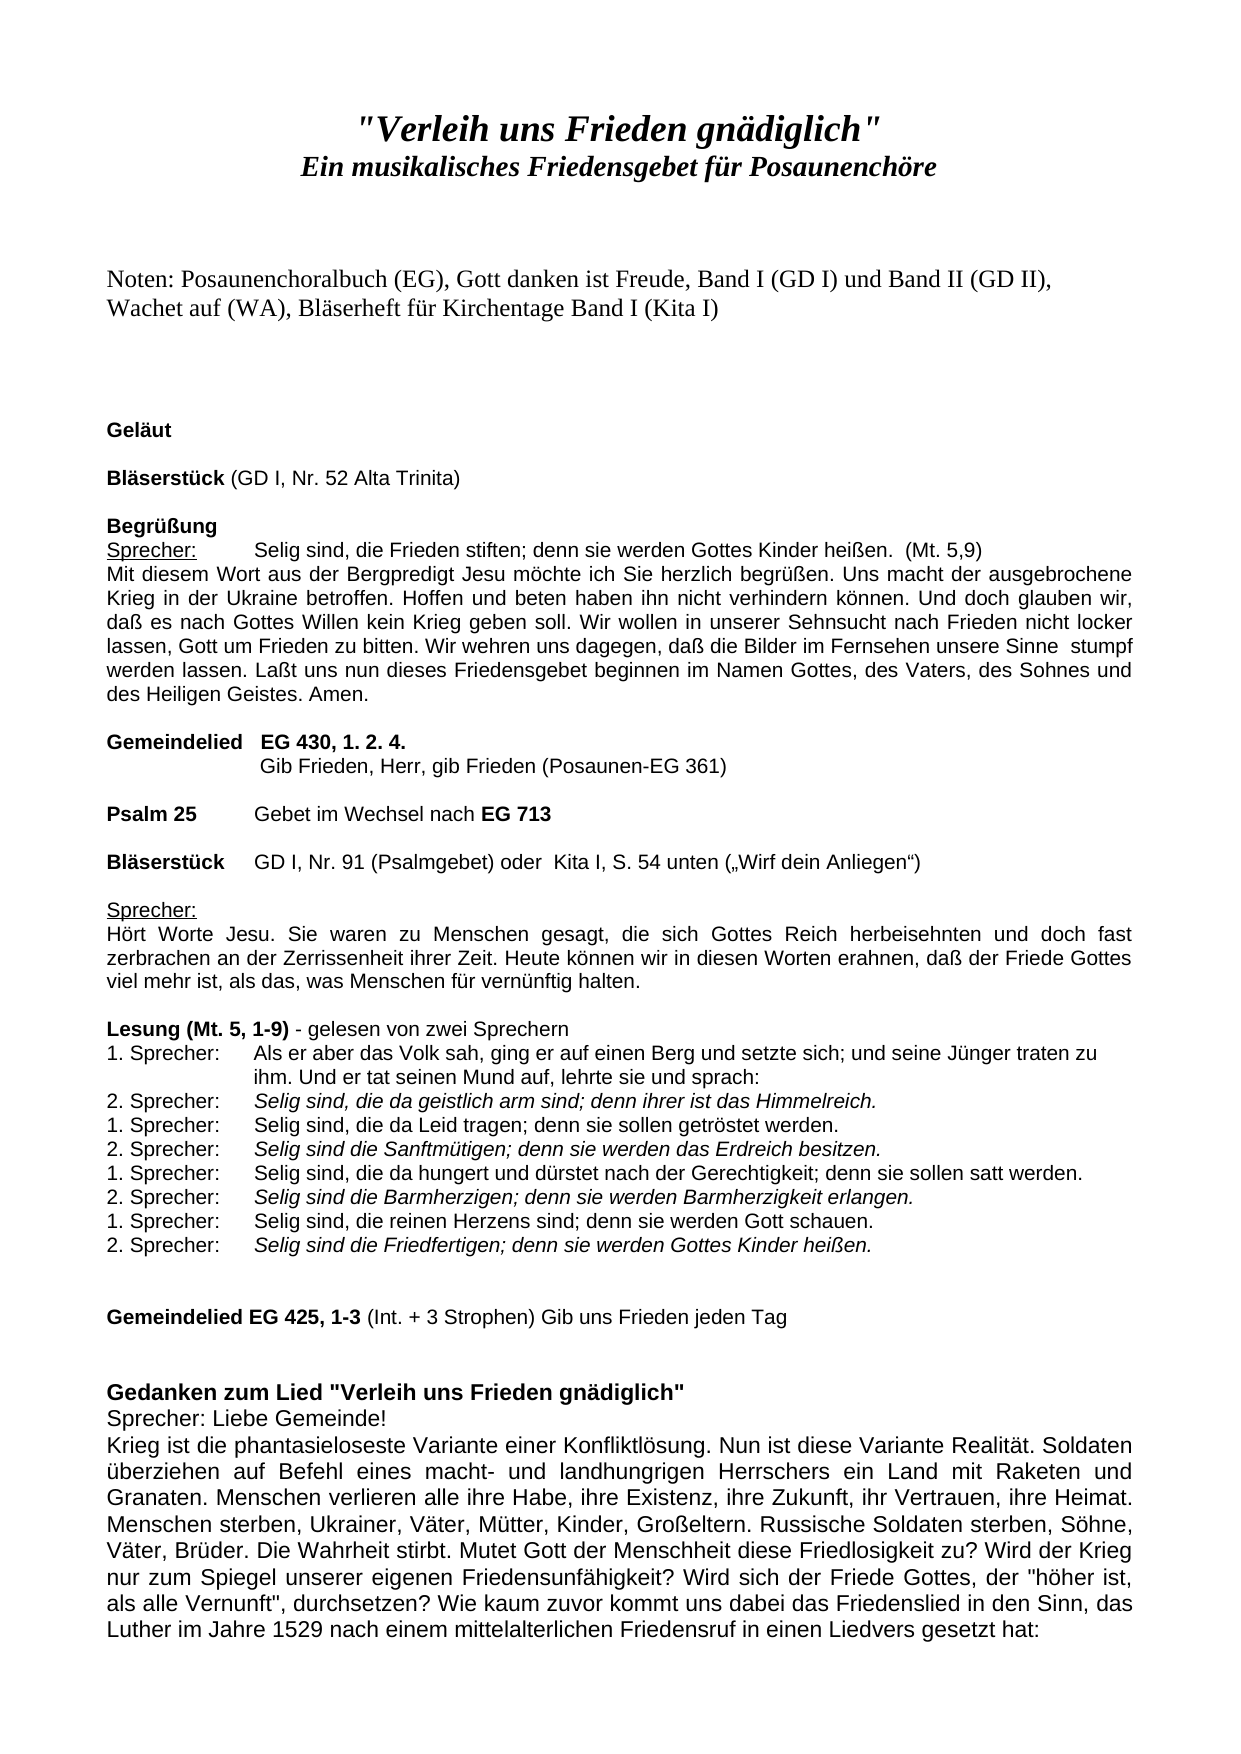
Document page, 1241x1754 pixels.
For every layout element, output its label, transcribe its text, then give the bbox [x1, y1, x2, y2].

subtitle Gedanken zum Lied "Verleih uns Frieden gnädiglich" [106, 1379, 1134, 1405]
text Krieg ist die phantasieloseste Variante einer Konfliktlösung. Nun ist diese Variante Realität. Soldaten überziehen auf Befehl eines macht- und landhungrigen Herrschers ein Land mit Raketen und Granaten. Menschen verlieren alle ihre Habe, ihre Existenz, ihre Zukunft, ihr Vertrauen, ihre Heimat. Menschen sterben, Ukrainer, Väter, Mütter, Kinder, Großeltern. Russische Soldaten sterben, Söhne, Väter, Brüder. Die Wahrheit stirbt. Mutet Gott der Menschheit diese Friedlosigkeit zu? Wird der Krieg nur zum Spiegel unserer eigenen Friedensunfähigkeit? Wird sich der Friede Gottes, der "höher ist, als alle Vernunft", durchsetzen? Wie kaum zuvor kommt uns dabei das Friedenslied in den Sinn, das Luther im Jahre 1529 nach einem mittelalterlichen Friedensruf in einen Liedvers gesetzt hat: [106, 1432, 1134, 1642]
text Psalm 25 Gebet im Wechsel nach EG 713 [106, 802, 1134, 826]
text Begrüßung [106, 514, 1134, 538]
text 1. Sprecher: Als er aber das Volk sah, ging er auf einen Berg und setzte sich; und seine Jünger traten zu ihm. Und er tat seinen Mund auf, lehrte sie und sprach: [106, 1041, 1134, 1089]
text Lesung (Mt. 5, 1-9) - gelesen von zwei Sprechern [106, 1017, 1134, 1041]
text Bläserstück GD I, Nr. 91 (Psalmgebet) oder Kita I, S. 54 unten („Wirf dein Anliegen“) [106, 849, 1134, 873]
text Hört Worte Jesu. Sie waren zu Menschen gesagt, die sich Gottes Reich herbeisehnten und doch fast zerbrachen an der Zerrissenheit ihrer Zeit. Heute können wir in diesen Worten erahnen, daß der Friede Gottes viel mehr ist, als das, was Menschen für vernünftig halten. [106, 921, 1134, 993]
text Gemeindelied EG 430, 1. 2. 4. [106, 730, 1134, 754]
text Sprecher: Selig sind, die Frieden stiften; denn sie werden Gottes Kinder heißen. (Mt. 5,9) [106, 538, 1134, 562]
text 2. Sprecher: Selig sind, die da geistlich arm sind; denn ihrer ist das Himmelreich. [106, 1089, 1134, 1113]
text Gemeindelied EG 425, 1-3 (Int. + 3 Strophen) Gib uns Frieden jeden Tag [106, 1305, 1134, 1329]
text Sprecher: [106, 897, 1134, 921]
text 1. Sprecher: Selig sind, die da hungert und dürstet nach der Gerechtigkeit; denn sie sollen satt werden. [106, 1161, 1134, 1185]
text Sprecher: Liebe Gemeinde! [106, 1405, 1134, 1432]
text Ein musikalisches Friedensgebet für Posaunenchöre [106, 149, 1134, 183]
text 2. Sprecher: Selig sind die Sanftmütigen; denn sie werden das Erdreich besitzen. [106, 1137, 1134, 1161]
text Mit diesem Wort aus der Bergpredigt Jesu möchte ich Sie herzlich begrüßen. Uns macht der ausgebrochene Krieg in der Ukraine betroffen. Hoffen und beten haben ihn nicht verhindern können. Und doch glauben wir, daß es nach Gottes Willen kein Krieg geben soll. Wir wollen in unserer Sehnsucht nach Frieden nicht locker lassen, Gott um Frieden zu bitten. Wir wehren uns dagegen, daß die Bilder im Fernsehen unsere Sinne stumpf werden lassen. Laßt uns nun dieses Friedensgebet beginnen im Namen Gottes, des Vaters, des Sohnes und des Heiligen Geistes. Amen. [106, 562, 1134, 706]
text Bläserstück (GD I, Nr. 52 Alta Trinita) [106, 466, 1134, 490]
text 2. Sprecher: Selig sind die Friedfertigen; denn sie werden Gottes Kinder heißen. [106, 1233, 1134, 1257]
text "Verleih uns Frieden gnädiglich" [106, 106, 1134, 149]
subtitle Geläut [106, 418, 1134, 442]
text Noten: Posaunenchoralbuch (EG), Gott danken ist Freude, Band I (GD I) und Band II (GD II), Wachet auf (WA), Bläserheft für Kirchentage Band I (Kita I) [106, 264, 1134, 322]
text Gib Frieden, Herr, gib Frieden (Posaunen-EG 361) [106, 754, 1134, 778]
text 1. Sprecher: Selig sind, die reinen Herzens sind; denn sie werden Gott schauen. [106, 1209, 1134, 1233]
text 1. Sprecher: Selig sind, die da Leid tragen; denn sie sollen getröstet werden. [106, 1113, 1134, 1137]
text 2. Sprecher: Selig sind die Barmherzigen; denn sie werden Barmherzigkeit erlangen. [106, 1185, 1134, 1209]
